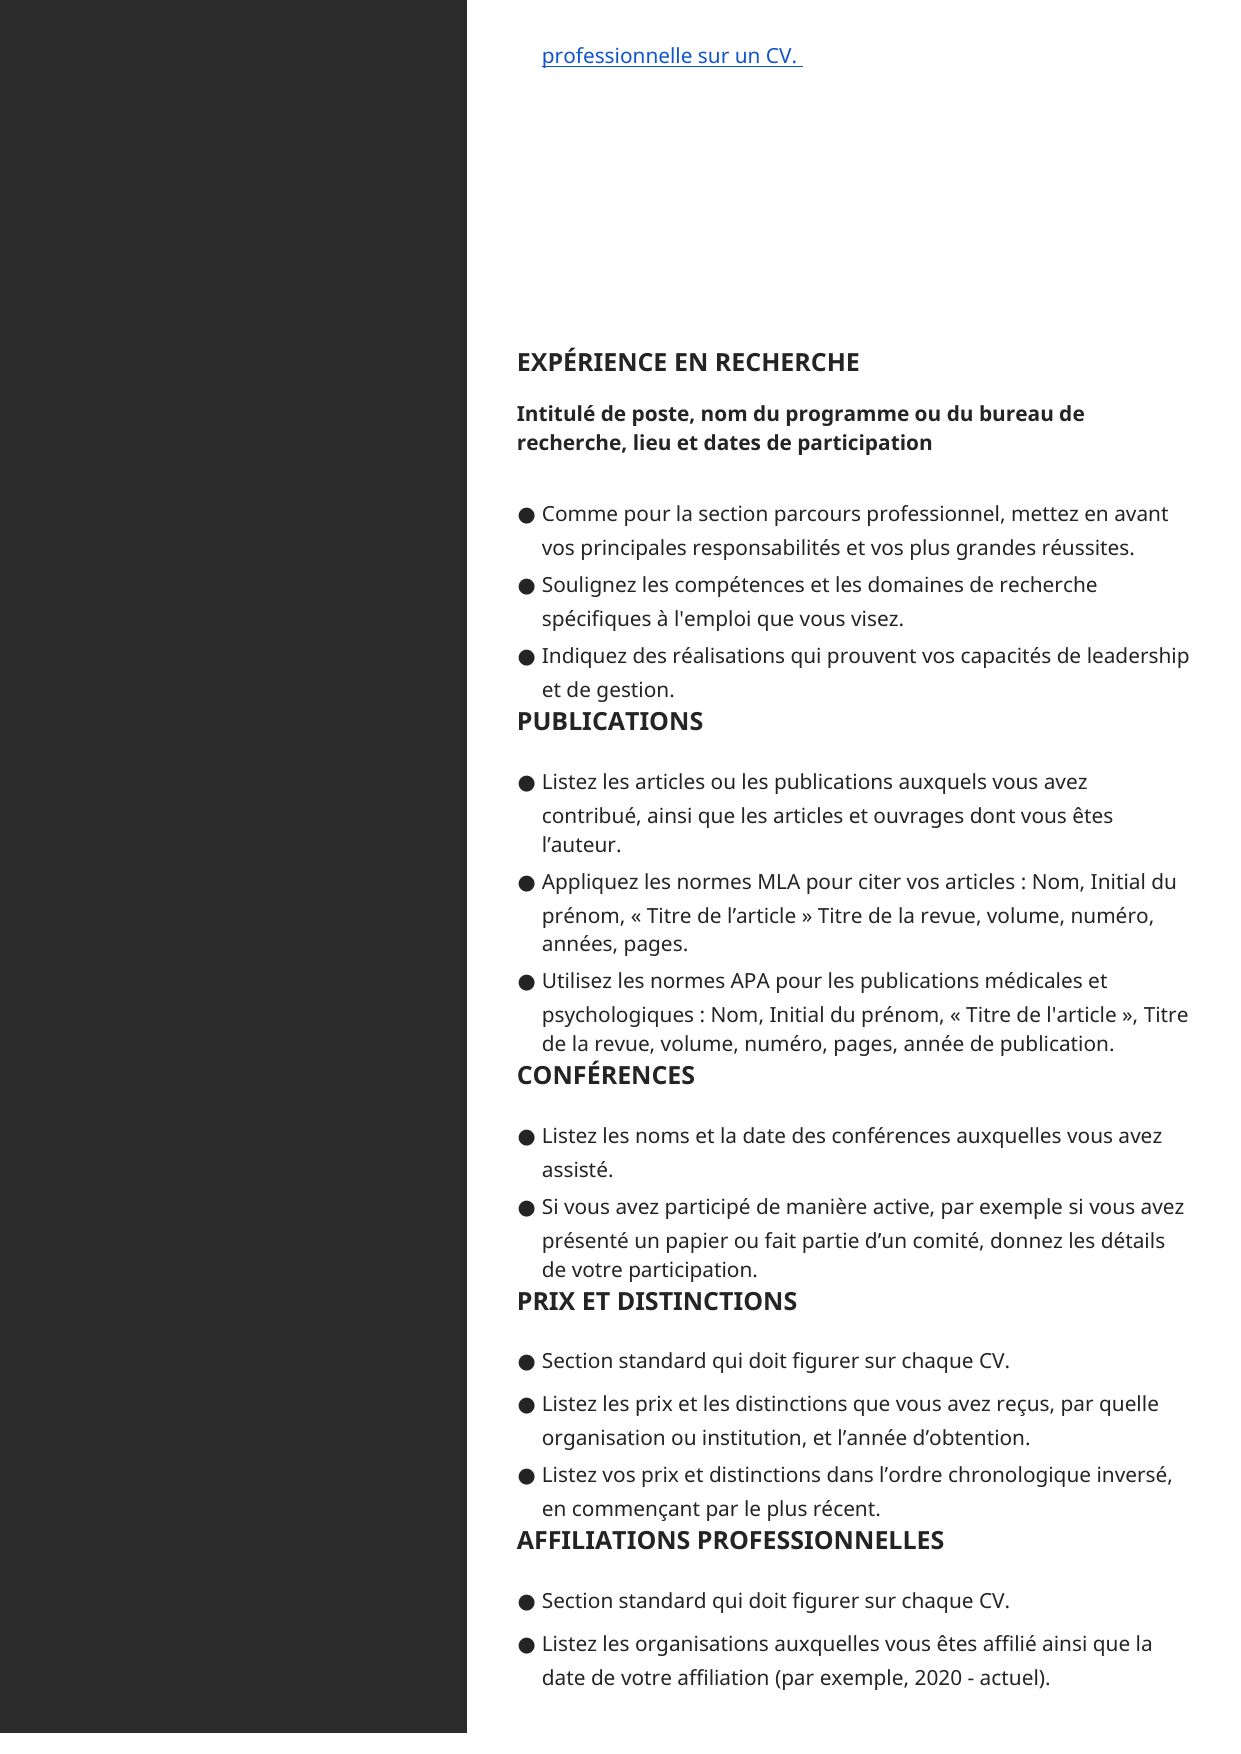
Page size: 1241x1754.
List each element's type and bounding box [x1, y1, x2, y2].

table_header [467, 0, 1240, 1733]
table_header [0, 0, 467, 1733]
